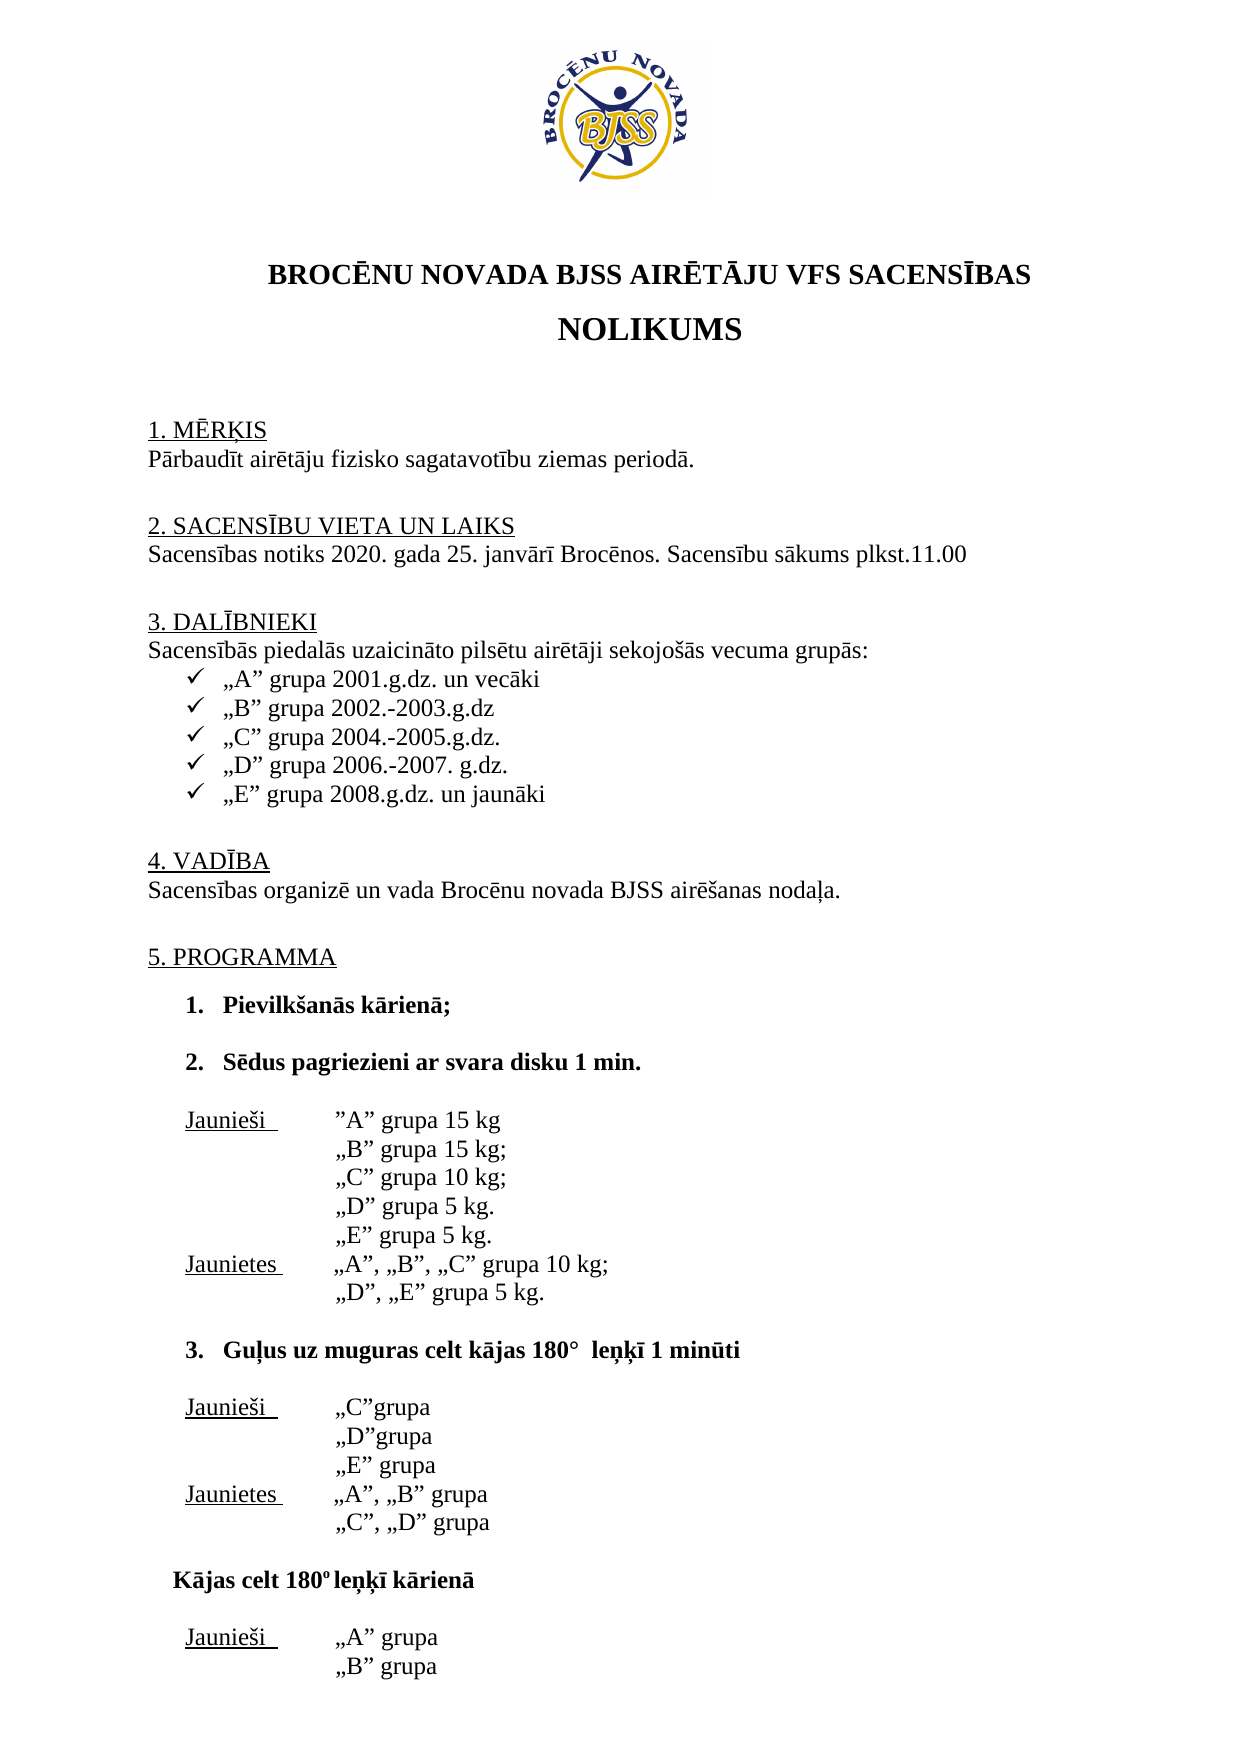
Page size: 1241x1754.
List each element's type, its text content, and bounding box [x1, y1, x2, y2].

text Jaunietes „A”, „B” grupa [185, 1479, 1152, 1507]
text „B” grupa [335, 1651, 1152, 1680]
list „D” grupa 2006.-2007. g.dz. [185, 750, 1152, 779]
text Sacensības notiks 2020. gada 25. janvārī Brocēnos. Sacensību sākums plkst.11.00 [148, 539, 1152, 568]
text „E” grupa 5 kg. [223, 1220, 1152, 1249]
text Sacensībās piedalās uzaicināto pilsētu airētāji sekojošās vecuma grupās: [148, 635, 1152, 664]
list „A” grupa 2001.g.dz. un vecāki [185, 664, 1152, 693]
text „D” grupa 5 kg. [185, 1191, 1152, 1220]
text „B” grupa 15 kg; [185, 1134, 1152, 1162]
text 3. DALĪBNIEKI [148, 607, 1152, 635]
text 2. SACENSĪBU VIETA UN LAIKS [148, 511, 1152, 539]
text Kājas celt 180o leņķī kārienā [148, 1565, 1152, 1594]
picture [522, 39, 711, 198]
text 5. PROGRAMMA [148, 942, 1152, 971]
list Sēdus pagriezieni ar svara disku 1 min. [185, 1047, 1152, 1076]
list Pievilkšanās kārienā; [185, 990, 1152, 1019]
text „C”, „D” grupa [335, 1507, 1152, 1536]
text Jaunieši ”A” grupa 15 kg [185, 1105, 1152, 1134]
text „C” grupa 10 kg; [185, 1162, 1152, 1191]
text „D”, „E” grupa 5 kg. [185, 1277, 1152, 1306]
text „E” grupa [260, 1450, 1152, 1479]
list Guļus uz muguras celt kājas 180° leņķī 1 minūti [185, 1335, 1152, 1364]
text 4. VADĪBA [148, 846, 1152, 875]
list „B” grupa 2002.-2003.g.dz [185, 693, 1152, 722]
text Jaunietes „A”, „B”, „C” grupa 10 kg; [185, 1249, 1152, 1277]
text Sacensības organizē un vada Brocēnu novada BJSS airēšanas nodaļa. [148, 875, 1152, 904]
text BROCĒNU NOVADA BJSS AIRĒTĀJU VFS SACENSĪBAS [148, 257, 1152, 290]
text 1. MĒRĶIS [148, 415, 1152, 444]
list „E” grupa 2008.g.dz. un jaunāki [185, 779, 1152, 808]
text Jaunieši „C”grupa [185, 1392, 1152, 1421]
list „C” grupa 2004.-2005.g.dz. [185, 722, 1152, 750]
text „D”grupa [223, 1421, 1152, 1450]
text Jaunieši „A” grupa [185, 1622, 1152, 1651]
text Pārbaudīt airētāju fizisko sagatavotību ziemas periodā. [148, 444, 1152, 472]
